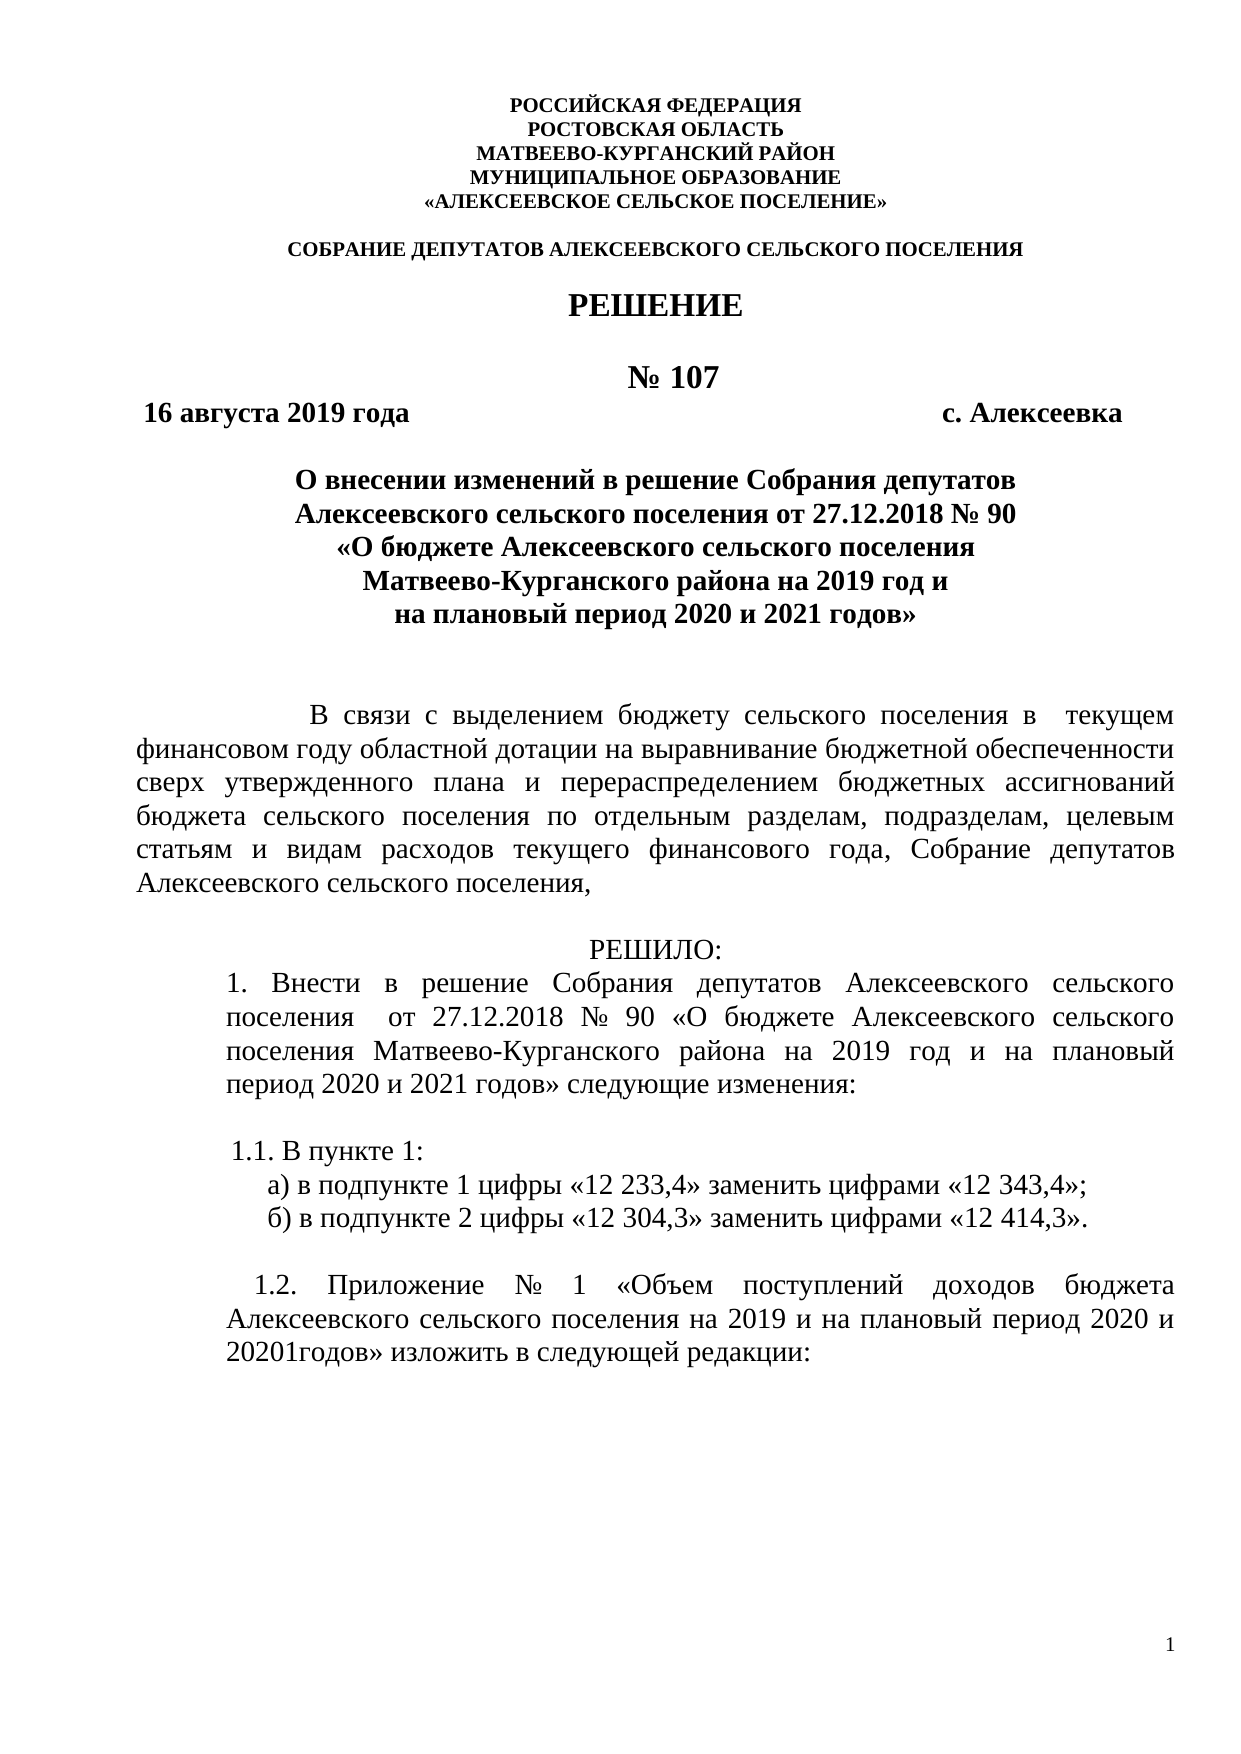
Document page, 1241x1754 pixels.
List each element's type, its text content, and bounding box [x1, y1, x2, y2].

text б) в подпункте 2 цифры «12 304,3» заменить цифрами «12 414,3». [136, 1200, 1175, 1234]
text В связи с выделением бюджету сельского поселения в текущем финансовом году областной дотации на выравнивание бюджетной обеспеченности сверх утвержденного плана и перераспределением бюджетных ассигнований бюджета сельского поселения по отдельным разделам, подразделам, целевым статьям и видам расходов текущего финансового года, Собрание депутатов Алексеевского сельского поселения, [136, 697, 1175, 898]
text МУНИЦИПАЛЬНОЕ ОБРАЗОВАНИЕ [136, 165, 1175, 189]
text РЕШЕНИЕ [136, 285, 1175, 323]
text 1.2. Приложение № 1 «Объем поступлений доходов бюджета Алексеевского сельского поселения на 2019 и на плановый период 2020 и 20201годов» изложить в следующей редакции: [226, 1267, 1175, 1368]
text О внесении изменений в решение Собрания депутатов Алексеевского сельского поселения от 27.12.2018 № 90 «О бюджете Алексеевского сельского поселения Матвеево-Курганского района на 2019 год и на плановый период 2020 и 2021 годов» [136, 462, 1175, 630]
text СОБРАНИЕ ДЕПУТАТОВ АЛЕКСЕЕВСКОГО СЕЛЬСКОГО ПОСЕЛЕНИЯ [136, 237, 1175, 261]
text РОСТОВСКАЯ ОБЛАСТЬ [136, 117, 1175, 141]
text «АЛЕКСЕЕВСКОЕ СЕЛЬСКОЕ ПОСЕЛЕНИЕ» [136, 189, 1175, 213]
text 1.1. В пункте 1: [136, 1133, 1175, 1167]
text а) в подпункте 1 цифры «12 233,4» заменить цифрами «12 343,4»; [136, 1167, 1175, 1200]
text 16 августа 2019 года с. Алексеевка [136, 395, 1175, 429]
text РОССИЙСКАЯ ФЕДЕРАЦИЯ [136, 93, 1175, 117]
text № 107 [136, 357, 1175, 395]
text МАТВЕЕВО-КУРГАНСКИЙ РАЙОН [136, 141, 1175, 165]
text 1. Внести в решение Собрания депутатов Алексеевского сельского поселения от 27.12.2018 № 90 «О бюджете Алексеевского сельского поселения Матвеево-Курганского района на 2019 год и на плановый период 2020 и 2021 годов» следующие изменения: [226, 966, 1175, 1100]
text РЕШИЛО: [136, 932, 1175, 966]
